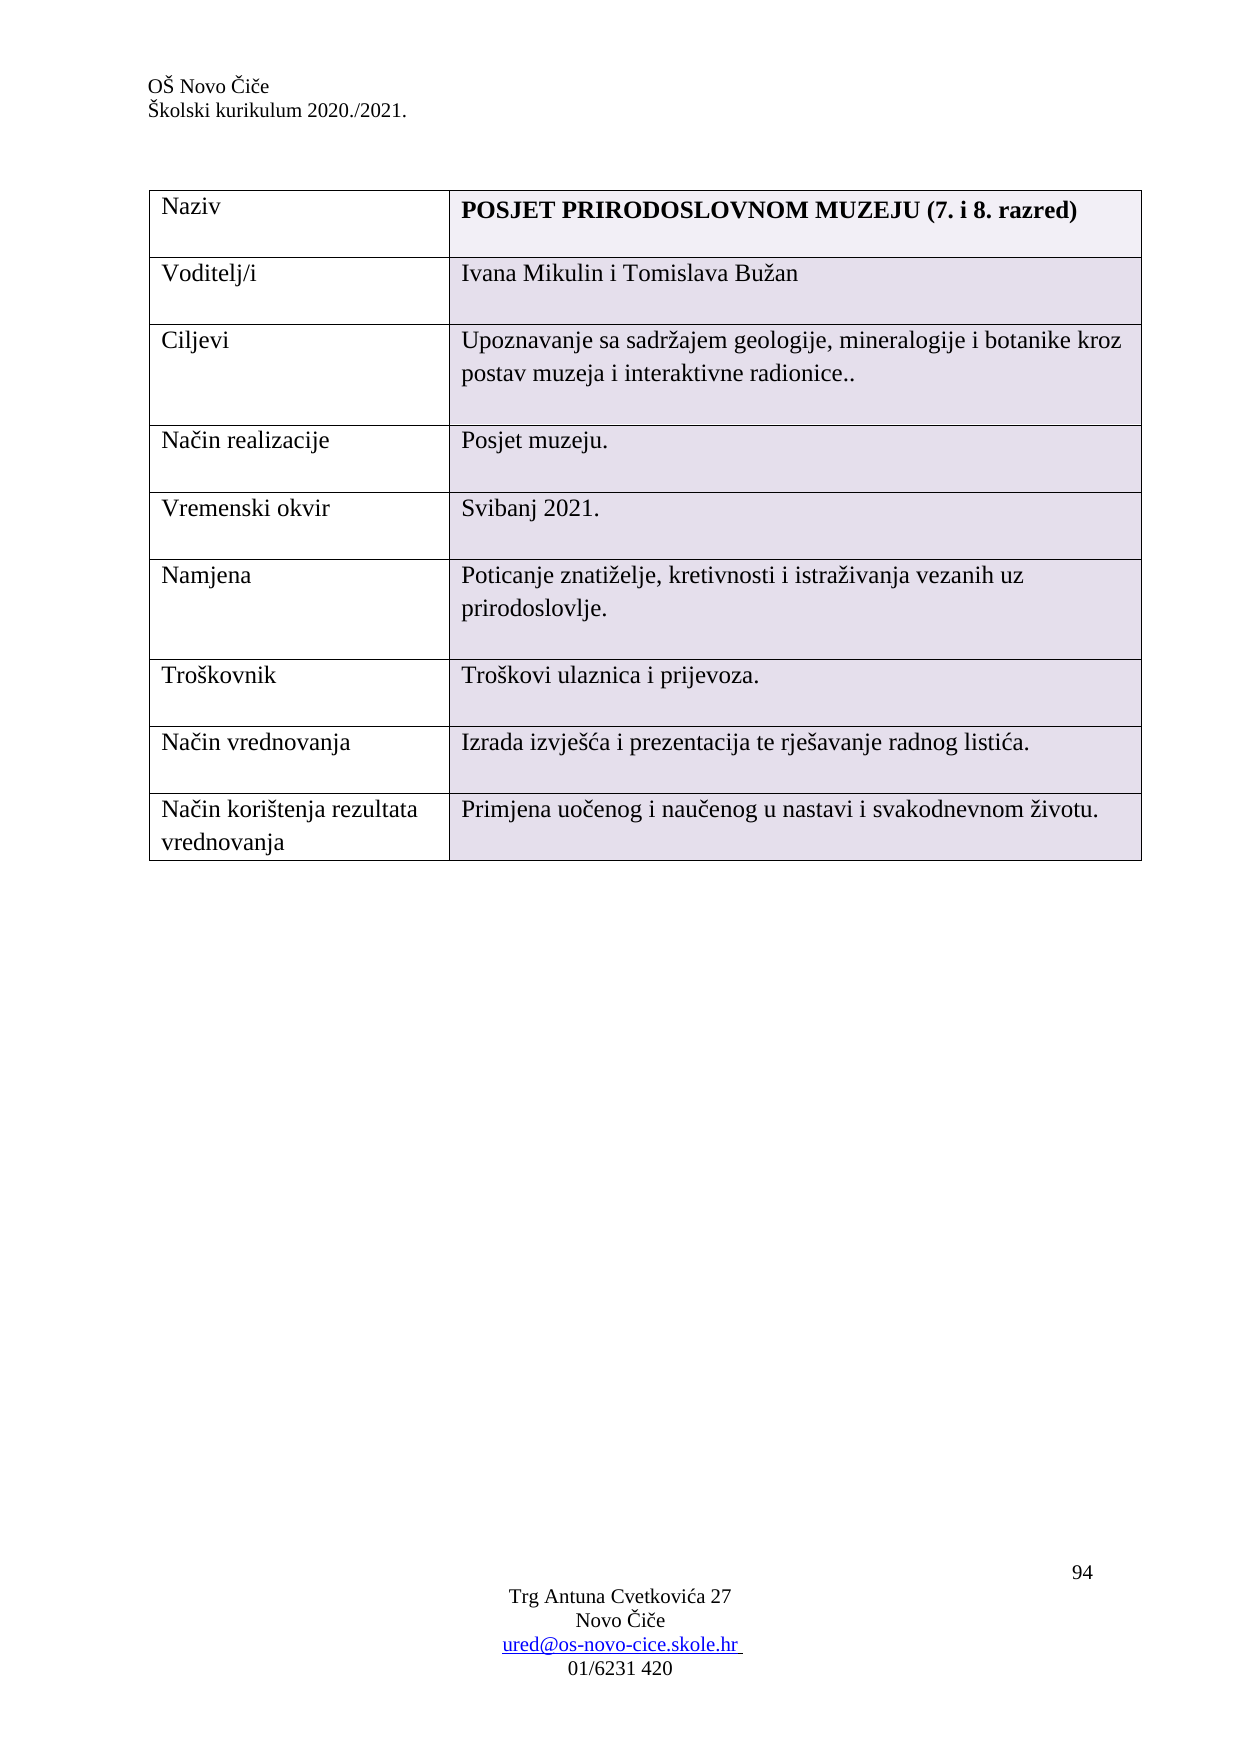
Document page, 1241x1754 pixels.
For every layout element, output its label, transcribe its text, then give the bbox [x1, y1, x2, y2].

table_cell Način vrednovanja [150, 727, 449, 793]
table_cell Troškovnik [150, 660, 449, 726]
table_cell Voditelj/i [150, 258, 449, 324]
table_cell Primjena uočenog i naučenog u nastavi i svakodnevnom životu. [450, 794, 1141, 860]
table_cell Namjena [150, 560, 449, 659]
table_cell Način realizacije [150, 426, 449, 492]
table_cell Ivana Mikulin i Tomislava Bužan [450, 258, 1141, 324]
table_cell Ciljevi [150, 325, 449, 424]
table_cell Upoznavanje sa sadržajem geologije, mineralogije i botanike kroz postav muzeja i interaktivne radionice.. [450, 325, 1141, 424]
table_cell Svibanj 2021. [450, 493, 1141, 559]
table_cell Izrada izvješća i prezentacija te rješavanje radnog listića. [450, 727, 1141, 793]
table_header POSJET PRIRODOSLOVNOM MUZEJU (7. i 8. razred) [450, 191, 1141, 257]
table_cell Poticanje znatiželje, kretivnosti i istraživanja vezanih uz prirodoslovlje. [450, 560, 1141, 659]
table_cell Posjet muzeju. [450, 426, 1141, 492]
table_cell Način korištenja rezultata vrednovanja [150, 794, 449, 860]
table_cell Vremenski okvir [150, 493, 449, 559]
table_cell Troškovi ulaznica i prijevoza. [450, 660, 1141, 726]
table_header Naziv [150, 191, 449, 257]
